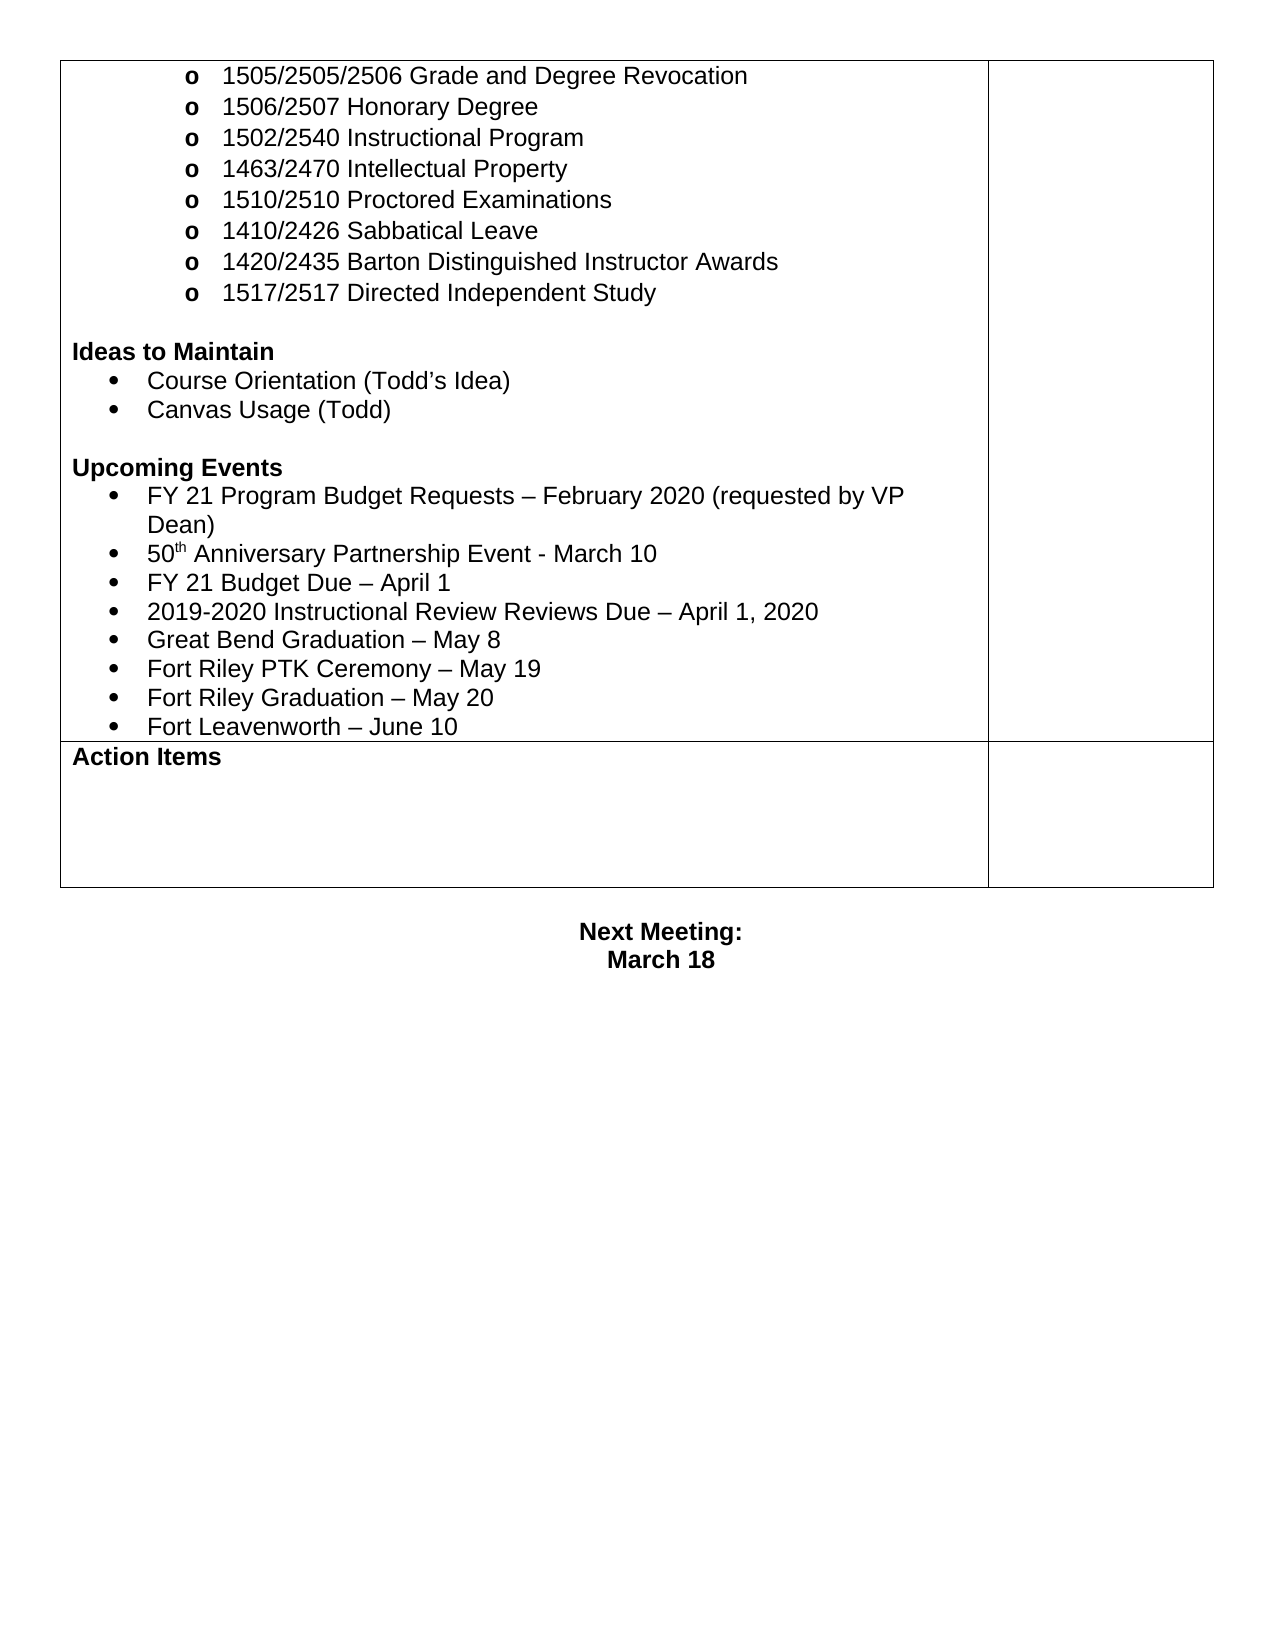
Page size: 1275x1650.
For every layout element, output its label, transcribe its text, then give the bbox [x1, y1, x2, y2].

table_cell [989, 61, 1213, 741]
table_cell Action Items [61, 742, 988, 887]
table_cell [989, 742, 1213, 887]
text March 18 [107, 946, 1215, 974]
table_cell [61, 61, 988, 741]
text Next Meeting: [107, 917, 1215, 946]
